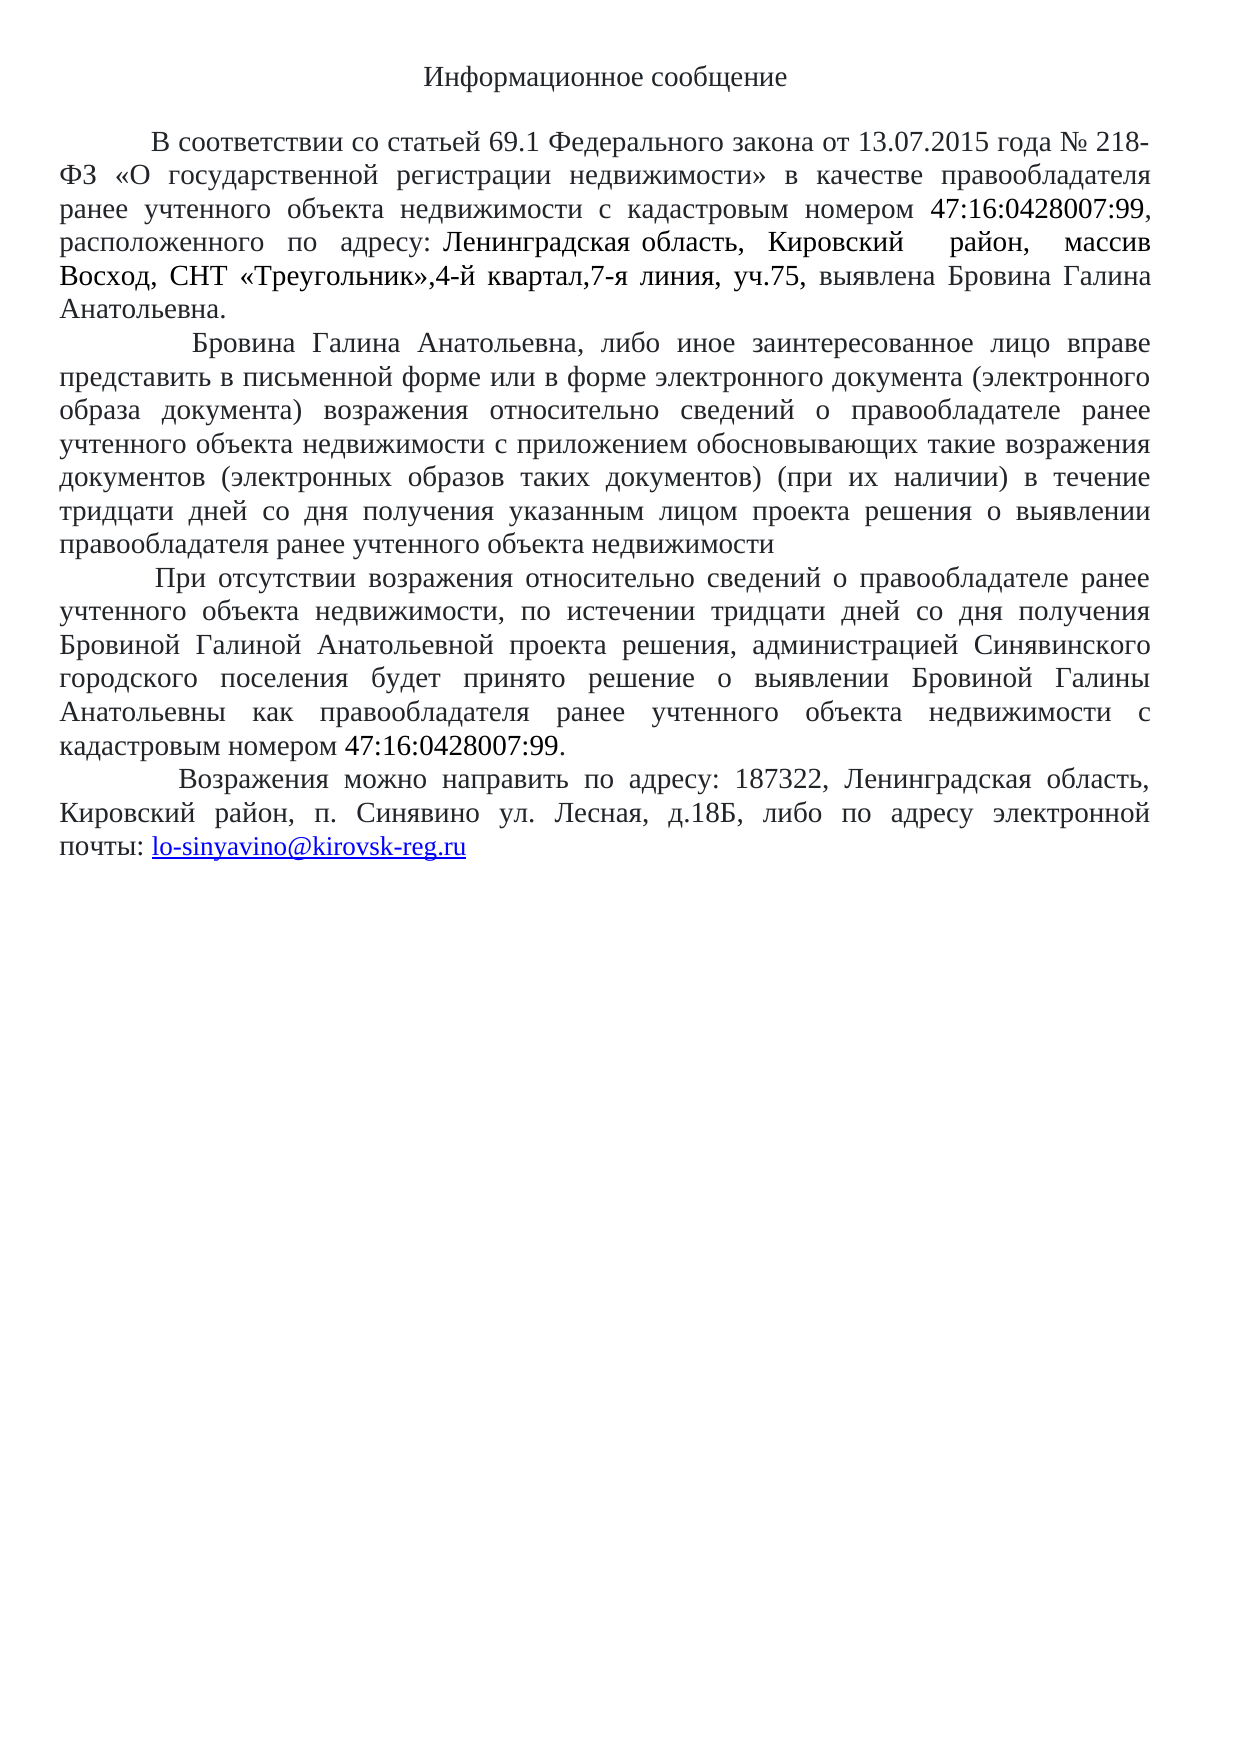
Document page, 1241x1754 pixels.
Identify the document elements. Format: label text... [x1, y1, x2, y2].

text Возражения можно направить по адресу: 187322, Ленинградская область, Кировский район, п. Синявино ул. Лесная, д.18Б, либо по адресу электронной почты: lo-sinyavino@kirovsk-reg.ru [59, 761, 1152, 862]
text При отсутствии возражения относительно сведений о правообладателе ранее учтенного объекта недвижимости, по истечении тридцати дней со дня получения Бровиной Галиной Анатольевной проекта решения, администрацией Синявинского городского поселения будет принято решение о выявлении Бровиной Галины Анатольевны как правообладателя ранее учтенного объекта недвижимости с кадастровым номером 47:16:0428007:99. [59, 560, 1152, 761]
text Бровина Галина Анатольевна, либо иное заинтересованное лицо вправе представить в письменной форме или в форме электронного документа (электронного образа документа) возражения относительно сведений о правообладателе ранее учтенного объекта недвижимости с приложением обосновывающих такие возражения документов (электронных образов таких документов) (при их наличии) в течение тридцати дней со дня получения указанным лицом проекта решения о выявлении правообладателя ранее учтенного объекта недвижимости [59, 325, 1152, 560]
subtitle Информационное сообщение [59, 59, 1152, 93]
text В соответствии со статьей 69.1 Федерального закона от 13.07.2015 года № 218-ФЗ «О государственной регистрации недвижимости» в качестве правообладателя ранее учтенного объекта недвижимости с кадастровым номером 47:16:0428007:99, расположенного по адресу: Ленинградская область, Кировский район, массив Восход, СНТ «Треугольник»,4-й квартал,7-я линия, уч.75, выявлена Бровина Галина Анатольевна. [59, 124, 1152, 325]
